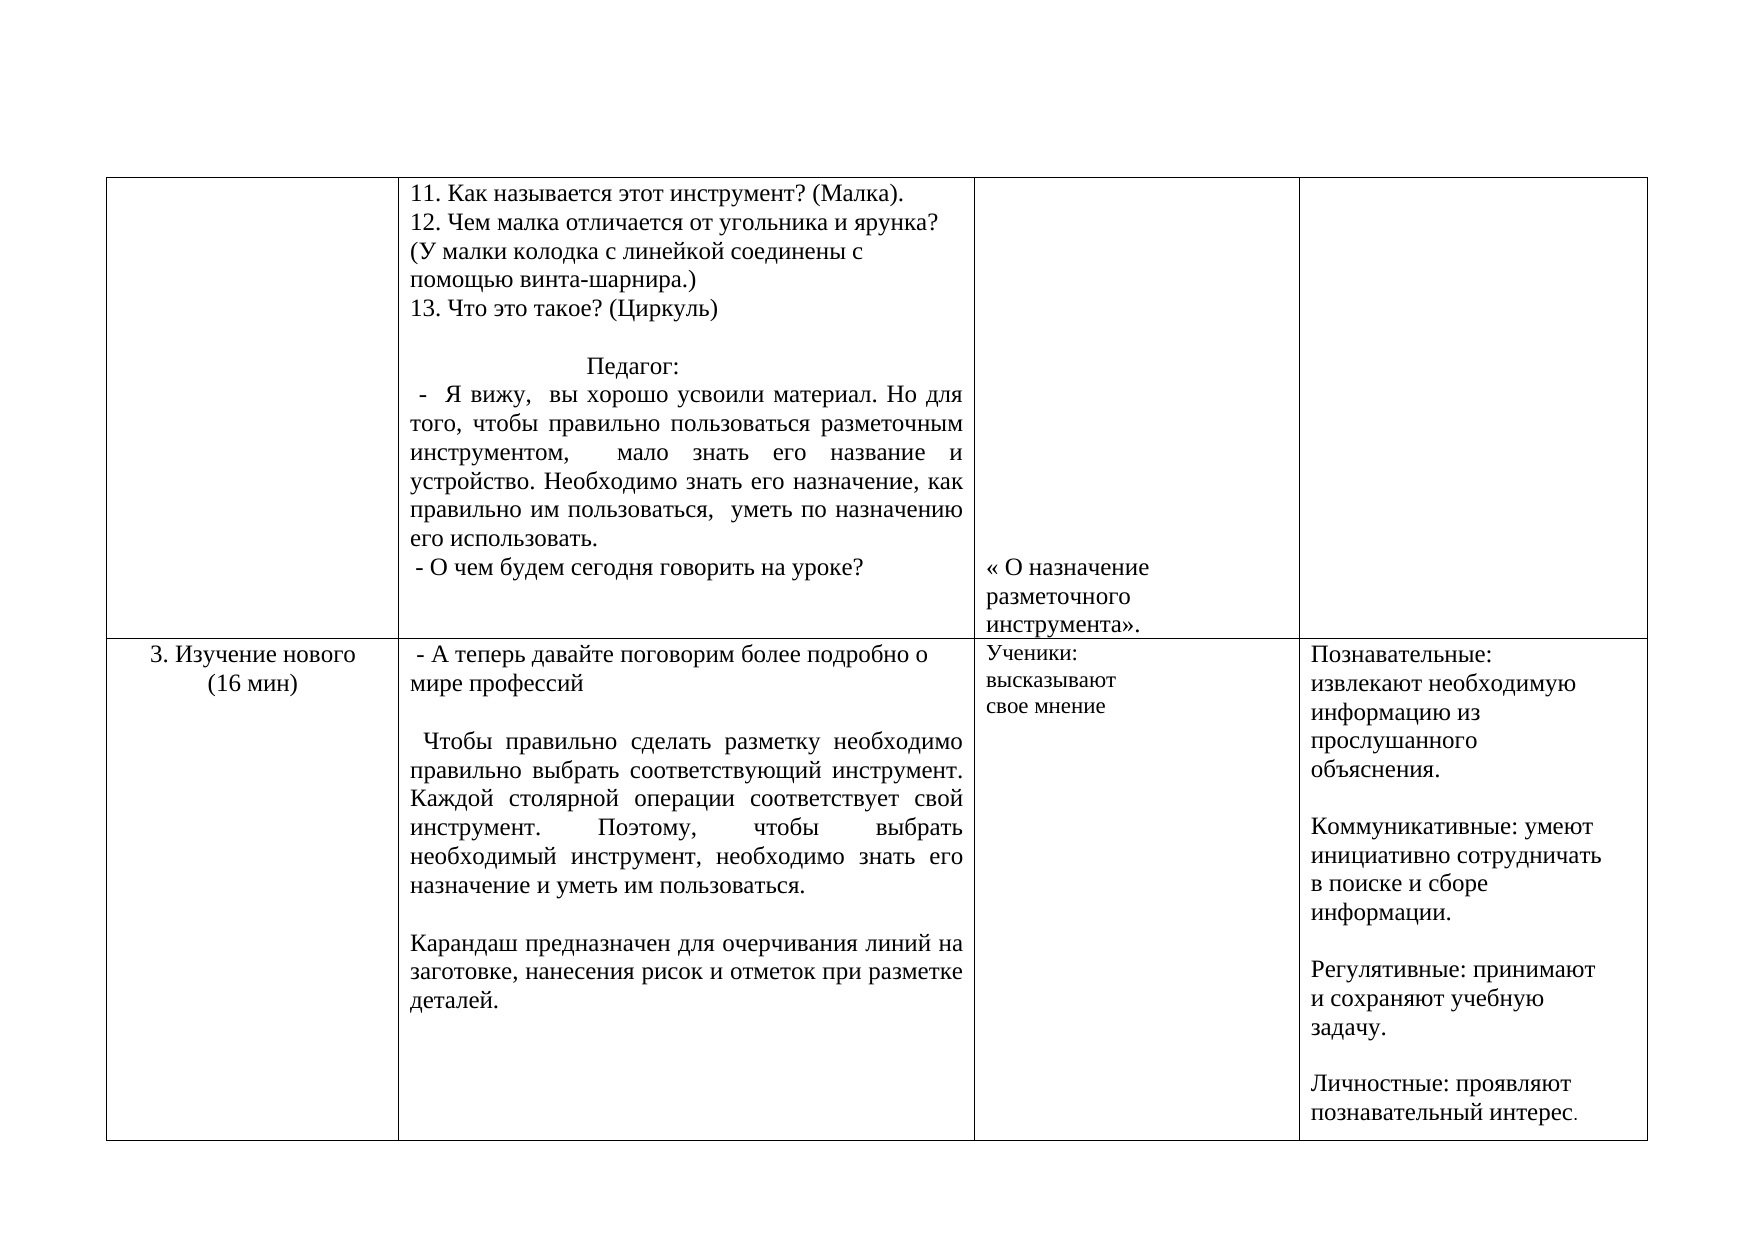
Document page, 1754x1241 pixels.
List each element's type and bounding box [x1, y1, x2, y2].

table_cell [107, 639, 398, 1140]
table_cell [107, 178, 398, 638]
table_cell [975, 178, 1299, 638]
table_cell [1300, 178, 1647, 638]
table_cell [399, 639, 974, 1140]
table_cell [1300, 639, 1647, 1140]
table_cell [399, 178, 974, 638]
table_cell [975, 639, 1299, 1140]
